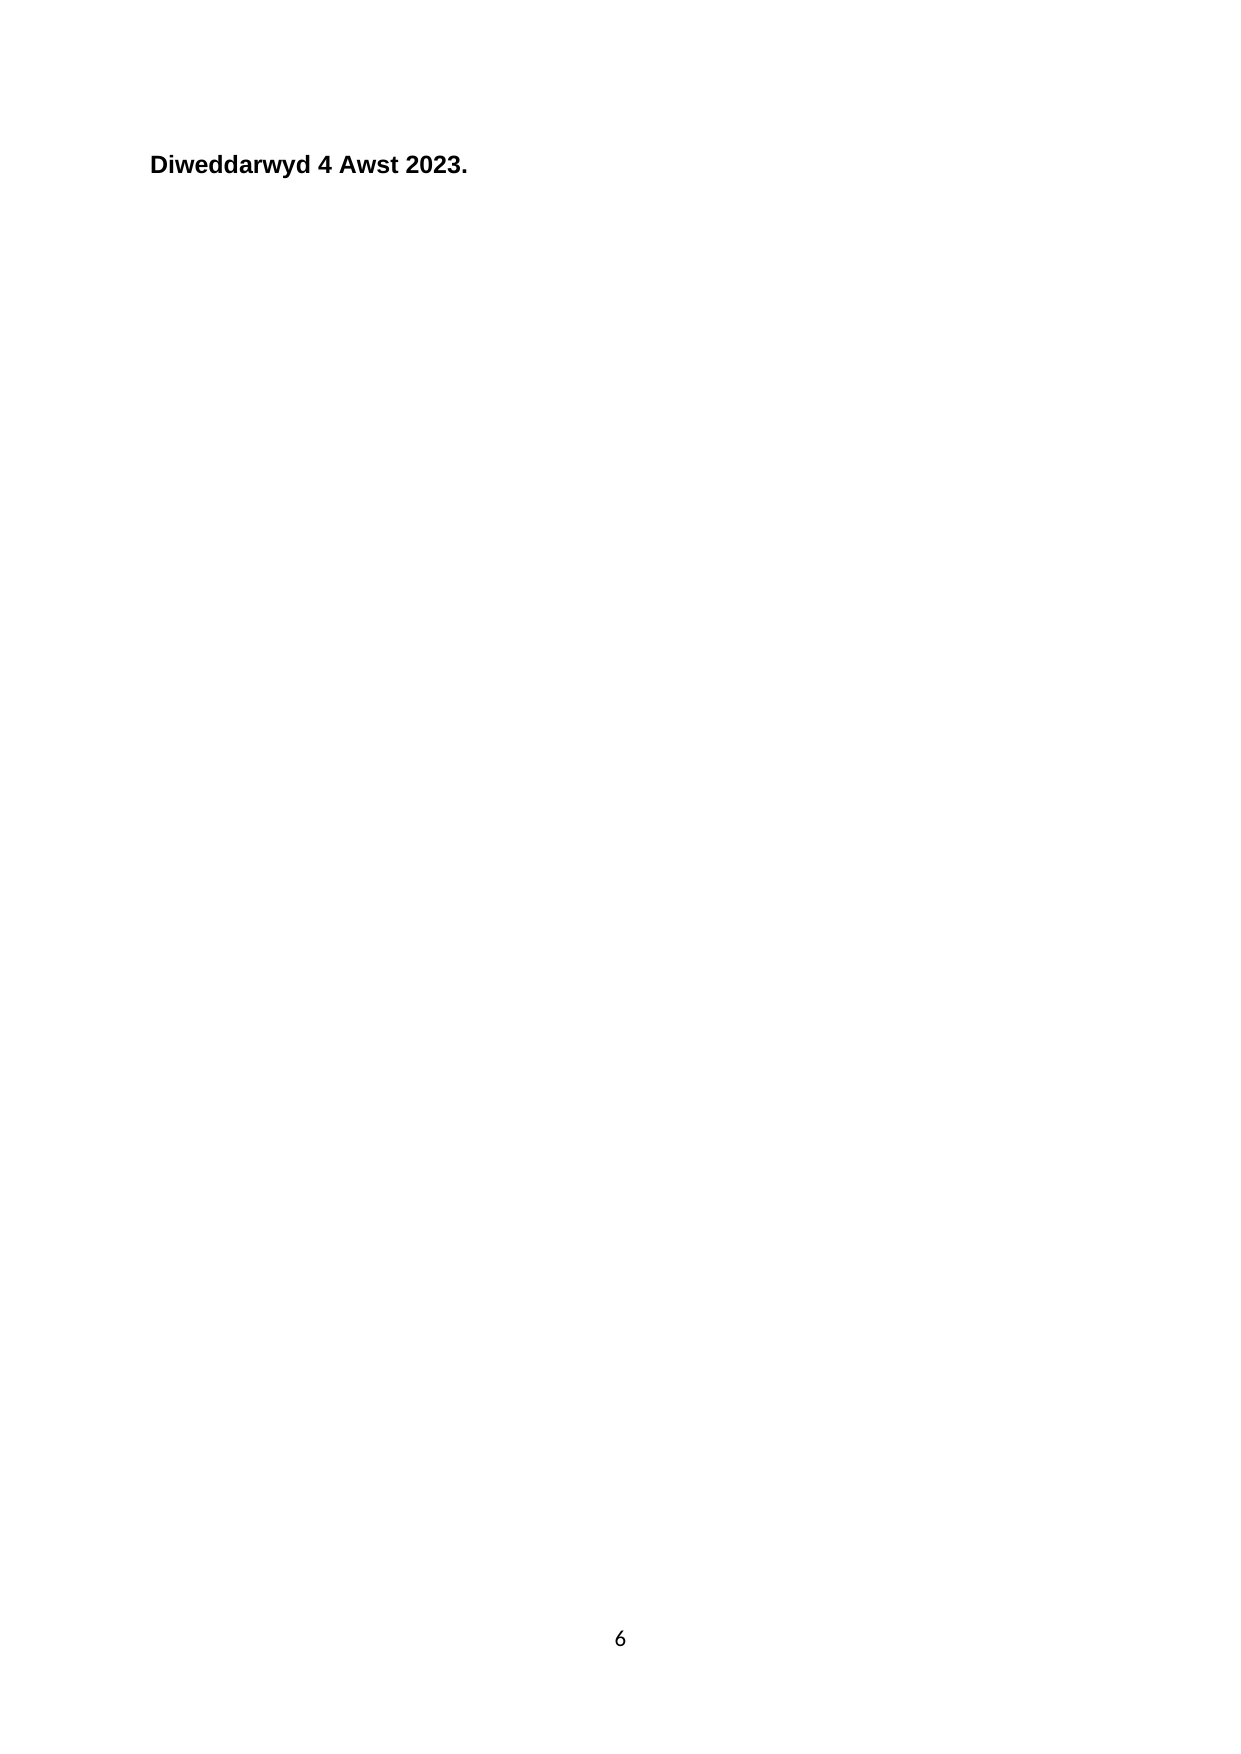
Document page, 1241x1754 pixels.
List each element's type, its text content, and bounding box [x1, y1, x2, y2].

text Diweddarwyd 4 Awst 2023. [150, 150, 1090, 179]
